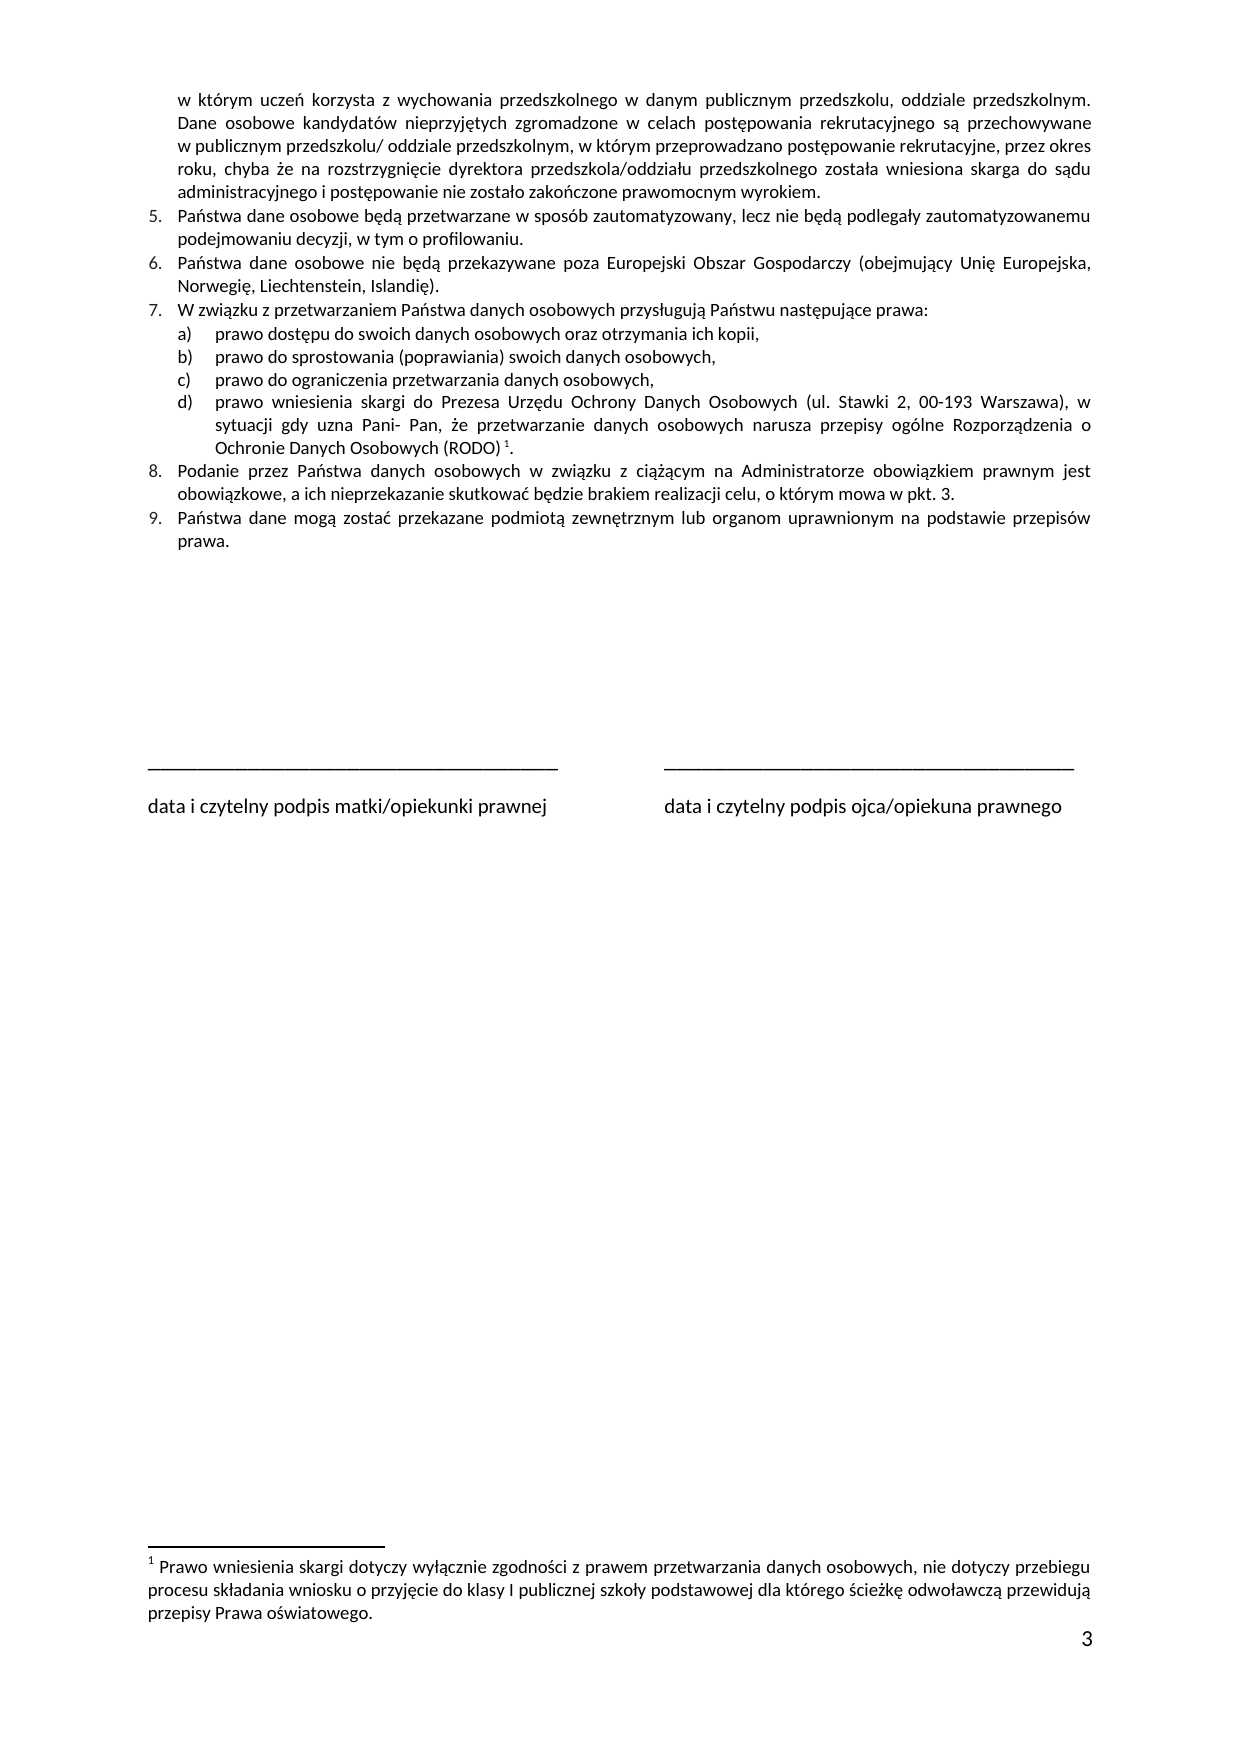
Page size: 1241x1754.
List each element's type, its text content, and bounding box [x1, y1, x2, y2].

text data i czytelny podpis matki/opiekunki prawnej data i czytelny podpis ojca/opiekuna prawnego [148, 793, 1092, 818]
list prawo dostępu do swoich danych osobowych oraz otrzymania ich kopii, [177, 322, 1092, 345]
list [162, 89, 1092, 203]
list prawo do sprostowania (poprawiania) swoich danych osobowych, [177, 345, 1092, 368]
text _________________________________ _________________________________ [148, 743, 1092, 774]
list W związku z przetwarzaniem Państwa danych osobowych przysługują Państwu następujące prawa: [162, 298, 1092, 321]
list prawo wniesienia skargi do Prezesa Urzędu Ochrony Danych Osobowych (ul. Stawki 2, 00-193 Warszawa), w sytuacji gdy uzna Pani- Pan, że przetwarzanie danych osobowych narusza przepisy ogólne Rozporządzenia o Ochronie Danych Osobowych (RODO) . [177, 391, 1092, 459]
list Państwa dane mogą zostać przekazane podmiotą zewnętrznym lub organom uprawnionym na podstawie przepisów prawa. [162, 506, 1092, 552]
list prawo do ograniczenia przetwarzania danych osobowych, [177, 368, 1092, 391]
list Podanie przez Państwa danych osobowych w związku z ciążącym na Administratorze obowiązkiem prawnym jest obowiązkowe, a ich nieprzekazanie skutkować będzie brakiem realizacji celu, o którym mowa w pkt. 3. [162, 459, 1092, 505]
list Państwa dane osobowe nie będą przekazywane poza Europejski Obszar Gospodarczy (obejmujący Unię Europejska, Norwegię, Liechtenstein, Islandię). [162, 251, 1092, 297]
list Państwa dane osobowe będą przetwarzane w sposób zautomatyzowany, lecz nie będą podlegały zautomatyzowanemu podejmowaniu decyzji, w tym o profilowaniu. [162, 204, 1092, 250]
